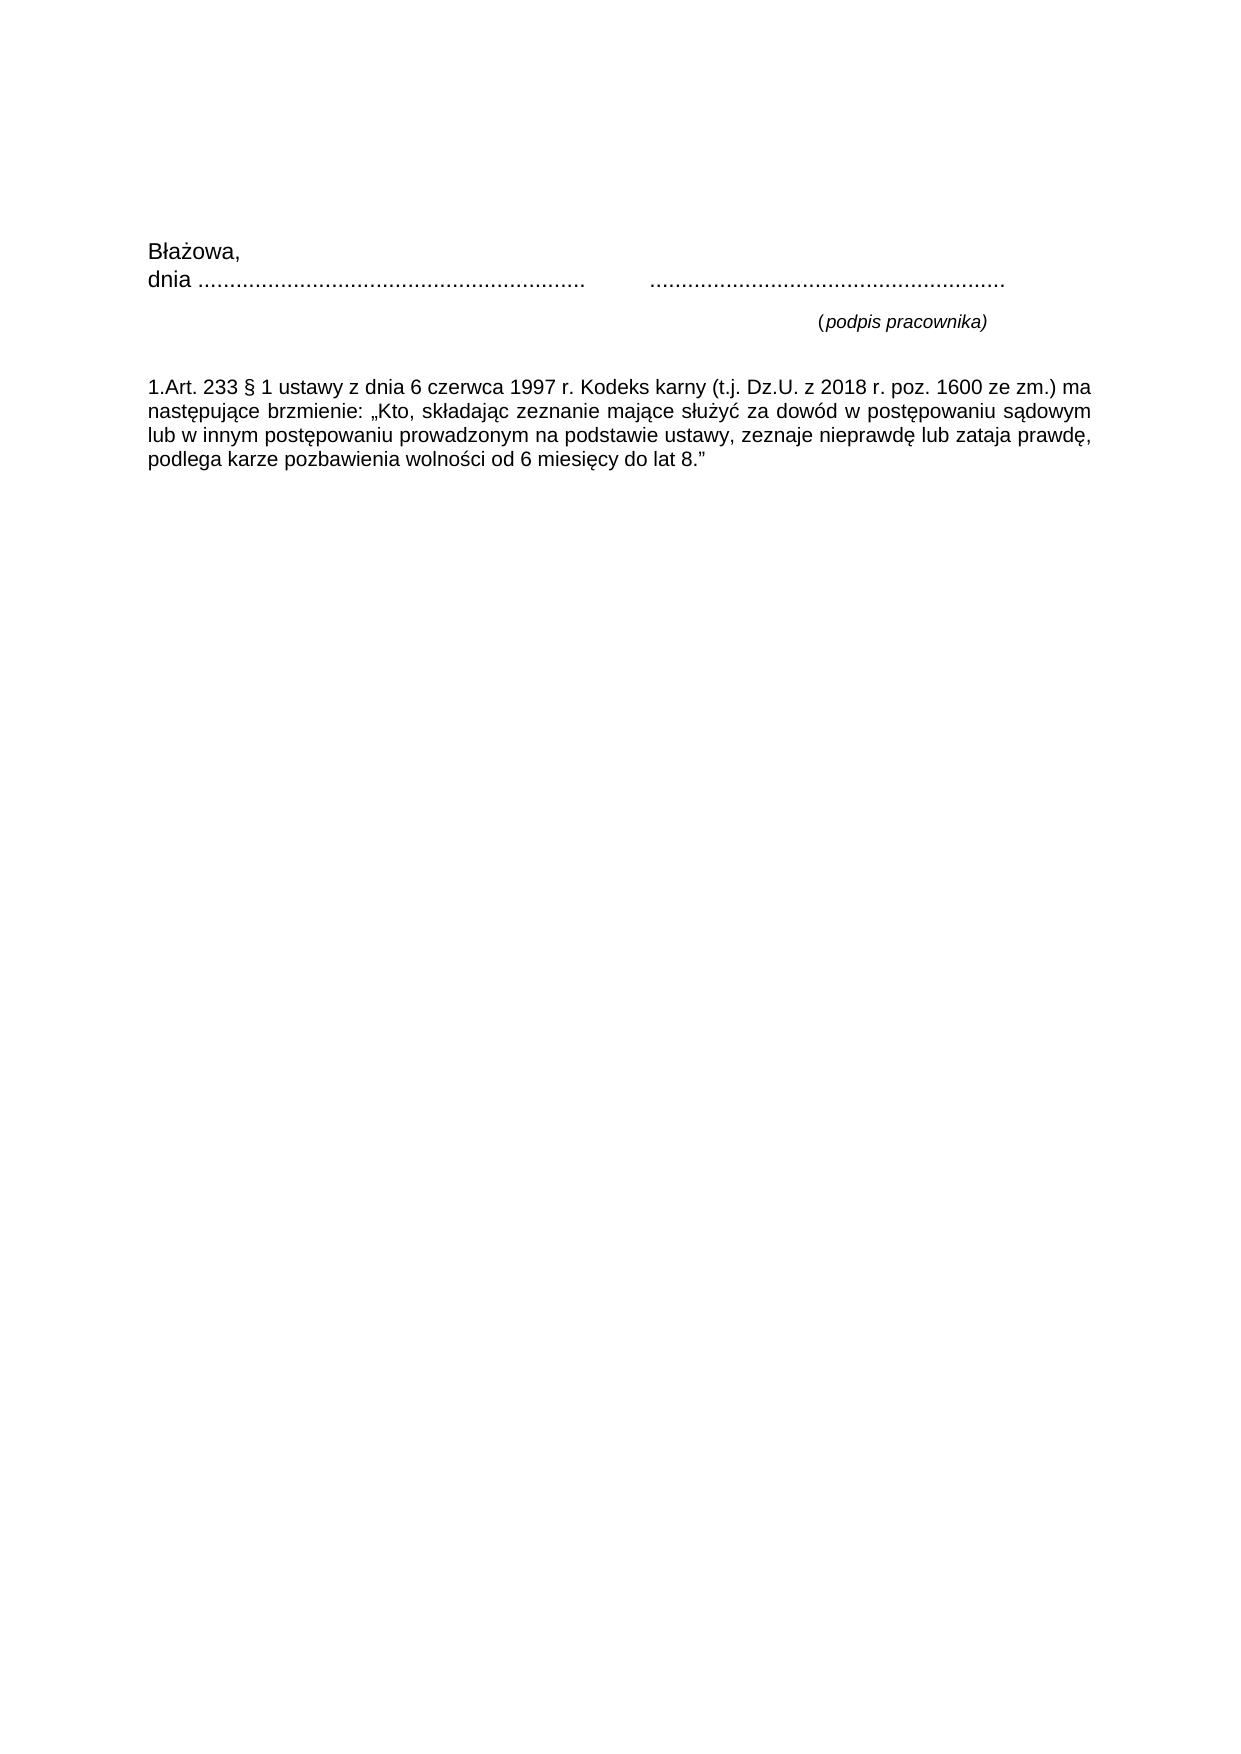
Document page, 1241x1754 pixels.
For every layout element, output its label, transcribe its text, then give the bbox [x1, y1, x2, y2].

text Błażowa, dnia ............................................................. ........................................................ [148, 238, 1093, 293]
text 1.Art. 233 § 1 ustawy z dnia 6 czerwca 1997 r. Kodeks karny (t.j. Dz.U. z 2018 r. poz. 1600 ze zm.) ma następujące brzmienie: „Kto, składając zeznanie mające służyć za dowód w postępowaniu sądowym lub w innym postępowaniu prowadzonym na podstawie ustawy, zeznaje nieprawdę lub zataja prawdę, podlega karze pozbawienia wolności od 6 miesięcy do lat 8.” [148, 375, 1093, 471]
text (podpis pracownika) [148, 311, 1093, 333]
